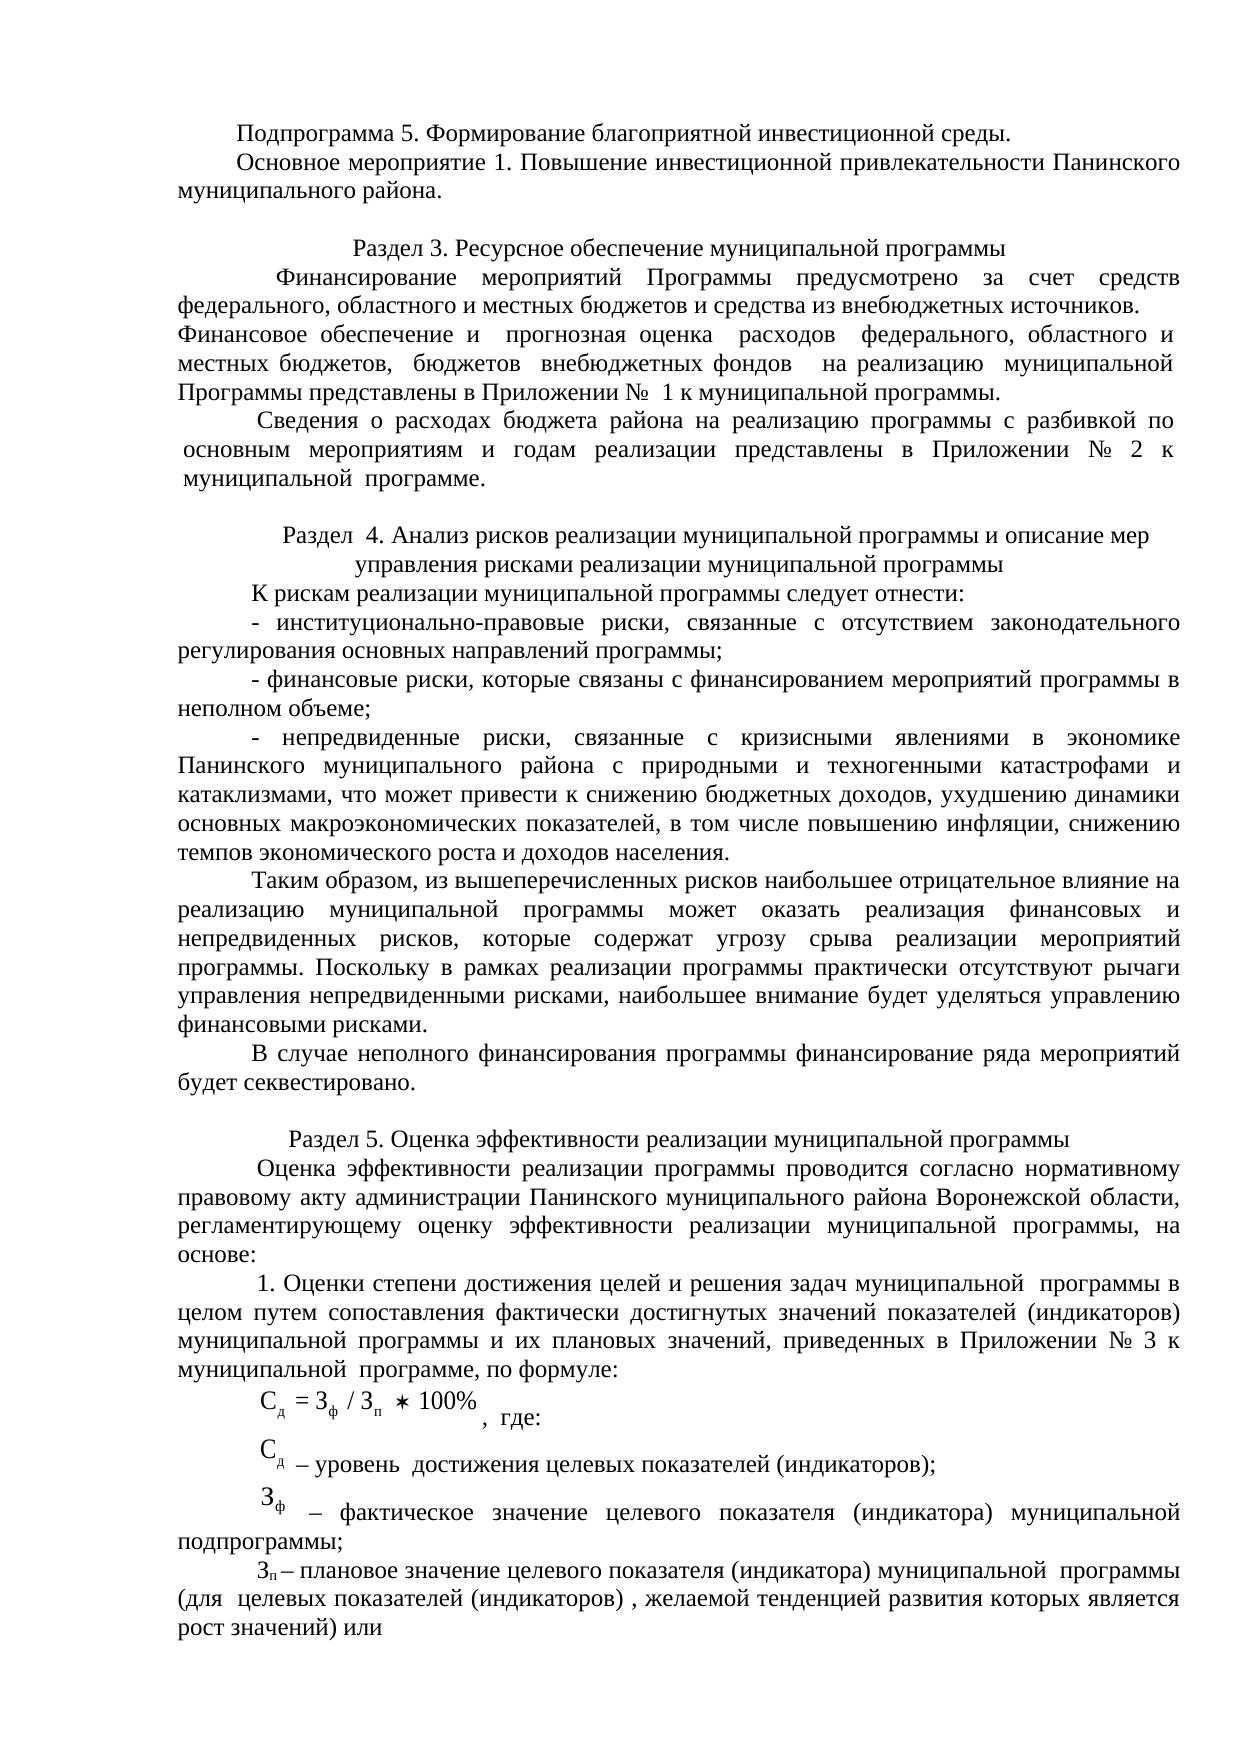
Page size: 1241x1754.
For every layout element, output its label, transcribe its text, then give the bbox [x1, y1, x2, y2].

text Раздел 4. Анализ рисков реализации муниципальной программы и описание мер управления рисками реализации муниципальной программы [177, 521, 1181, 578]
text Зп – плановое значение целевого показателя (индикатора) муниципальной программы (для целевых показателей (индикаторов) , желаемой тенденцией развития которых является рост значений) или [177, 1555, 1181, 1641]
text Подпрограмма 5. Формирование благоприятной инвестиционной среды. [177, 118, 1181, 147]
text К рискам реализации муниципальной программы следует отнести: [177, 578, 1181, 607]
text - непредвиденные риски, связанные с кризисными явлениями в экономике Панинского муниципального района с природными и техногенными катастрофами и катаклизмами, что может привести к снижению бюджетных доходов, ухудшению динамики основных макроэкономических показателей, в том числе повышению инфляции, снижению темпов экономического роста и доходов населения. [177, 722, 1181, 866]
text – уровень достижения целевых показателей (индикаторов); [177, 1431, 1181, 1478]
text Основное мероприятие 1. Повышение инвестиционной привлекательности Панинского муниципального района. [177, 147, 1181, 204]
text - финансовые риски, которые связаны с финансированием мероприятий программы в неполном объеме; [177, 664, 1181, 722]
text Таким образом, из вышеперечисленных рисков наибольшее отрицательное влияние на реализацию муниципальной программы может оказать реализация финансовых и непредвиденных рисков, которые содержат угрозу срыва реализации мероприятий программы. Поскольку в рамках реализации программы практически отсутствуют рычаги управления непредвиденными рисками, наибольшее внимание будет уделяться управлению финансовыми рисками. [177, 866, 1181, 1038]
text 1. Оценки степени достижения целей и решения задач муниципальной программы в целом путем сопоставления фактически достигнутых значений показателей (индикаторов) муниципальной программы и их плановых значений, приведенных в Приложении № 3 к муниципальной программе, по формуле: [177, 1268, 1181, 1383]
text Финансовое обеспечение и прогнозная оценка расходов федерального, областного и местных бюджетов, бюджетов внебюджетных фондов на реализацию муниципальной Программы представлены в Приложении № 1 к муниципальной программы. [177, 319, 1175, 406]
text , где: [177, 1383, 1181, 1431]
text Финансирование мероприятий Программы предусмотрено за счет средств федерального, областного и местных бюджетов и средства из внебюджетных источников. [177, 262, 1181, 319]
text – фактическое значение целевого показателя (индикатора) муниципальной подпрограммы; [177, 1478, 1181, 1555]
text Сведения о расходах бюджета района на реализацию программы с разбивкой по основным мероприятиям и годам реализации представлены в Приложении № 2 к муниципальной программе. [183, 406, 1175, 492]
text - институционально-правовые риски, связанные с отсутствием законодательного регулирования основных направлений программы; [177, 607, 1181, 664]
text Раздел 3. Ресурсное обеспечение муниципальной программы [177, 233, 1181, 262]
text В случае неполного финансирования программы финансирование ряда мероприятий будет секвестировано. [177, 1038, 1181, 1096]
text Раздел 5. Оценка эффективности реализации муниципальной программы [177, 1124, 1181, 1153]
text Оценка эффективности реализации программы проводится согласно нормативному правовому акту администрации Панинского муниципального района Воронежской области, регламентирующему оценку эффективности реализации муниципальной программы, на основе: [177, 1153, 1181, 1268]
